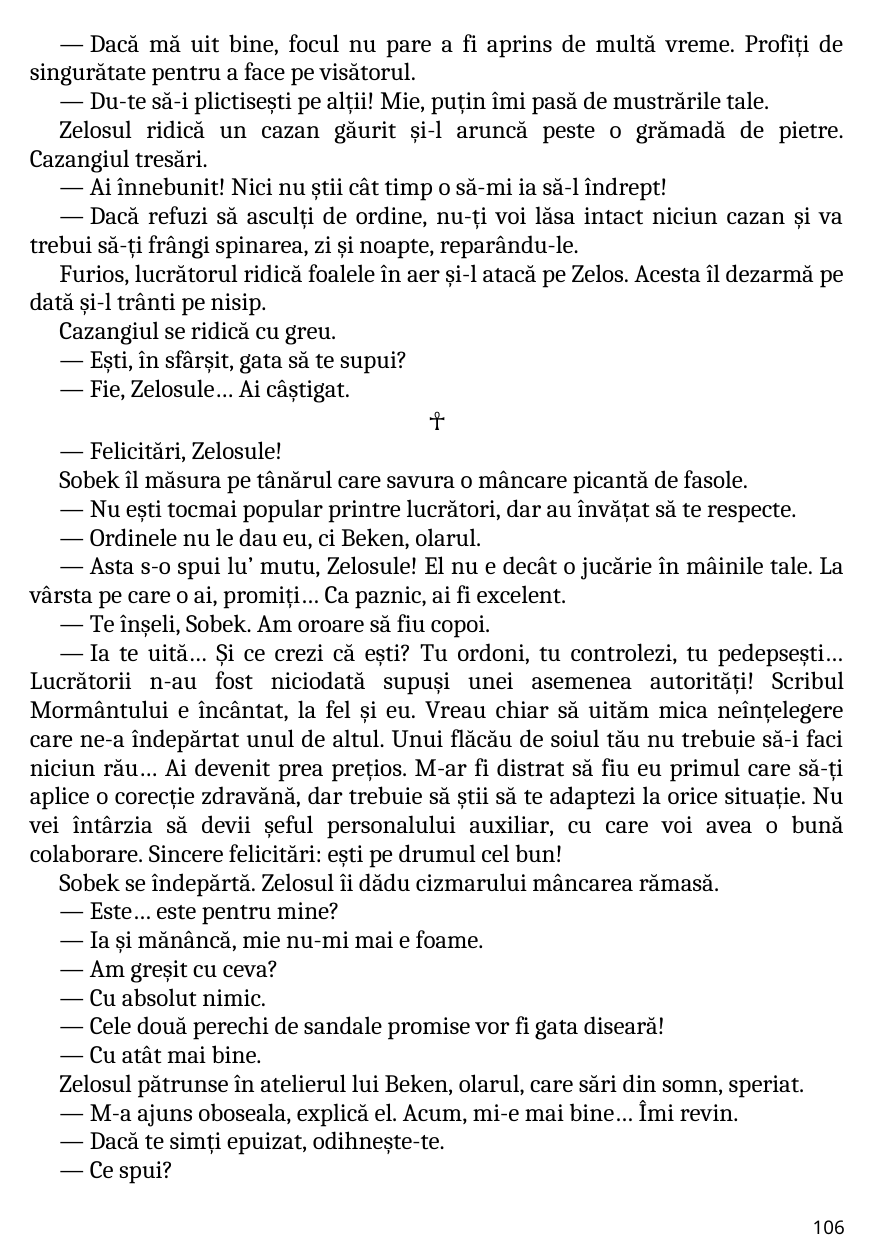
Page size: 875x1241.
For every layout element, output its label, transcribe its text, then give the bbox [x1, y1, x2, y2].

text — Dacă refuzi să asculți de ordine, nu-ți voi lăsa intact niciun cazan și va trebui să-ți frângi spinarea, zi și noapte, reparându-le. [29, 202, 844, 259]
text — Este… este pentru mine? [29, 897, 844, 926]
text — Felicitări, Zelosule! [29, 437, 844, 466]
text Sobek îl măsura pe tânărul care savura o mâncare picantă de fasole. [29, 466, 844, 495]
text Cazangiul se ridică cu greu. [29, 317, 844, 346]
text ☥ [29, 403, 844, 437]
text — Nu ești tocmai popular printre lucrători, dar au învățat să te respecte. [29, 495, 844, 523]
text Furios, lucrătorul ridică foalele în aer și-l atacă pe Zelos. Acesta îl dezarmă pe dată și-l trânti pe nisip. [29, 259, 844, 317]
text — Ce spui? [29, 1156, 844, 1185]
text — Asta s-o spui lu’ mutu, Zelosule! El nu e decât o jucărie în mâinile tale. La vârsta pe care o ai, promiți… Ca paznic, ai fi excelent. [29, 552, 844, 610]
text — Fie, Zelosule… Ai câștigat. [29, 374, 844, 403]
text — Dacă te simți epuizat, odihnește-te. [29, 1127, 844, 1156]
text — Ai înnebunit! Nici nu știi cât timp o să-mi ia să-l îndrept! [29, 173, 844, 202]
text — Du-te să-i plictisești pe alții! Mie, puțin îmi pasă de mustrările tale. [29, 87, 844, 116]
text — Te înșeli, Sobek. Am oroare să fiu copoi. [29, 610, 844, 638]
text — Ordinele nu le dau eu, ci Beken, olarul. [29, 523, 844, 552]
text Sobek se îndepărtă. Zelosul îi dădu cizmarului mâncarea rămasă. [29, 868, 844, 897]
text — Am greșit cu ceva? [29, 955, 844, 983]
text Zelosul ridică un cazan găurit și-l aruncă peste o grămadă de pietre. Cazangiul tresări. [29, 116, 844, 173]
text — Dacă mă uit bine, focul nu pare a fi aprins de multă vreme. Profiți de singurătate pentru a face pe visătorul. [29, 29, 844, 87]
text — Cele două perechi de sandale promise vor fi gata diseară! [29, 1012, 844, 1041]
text — Cu atât mai bine. [29, 1041, 844, 1070]
text — M-a ajuns oboseala, explică el. Acum, mi-e mai bine… Îmi revin. [29, 1098, 844, 1127]
text Zelosul pătrunse în atelierul lui Beken, olarul, care sări din somn, speriat. [29, 1070, 844, 1098]
text — Ia te uită… Și ce crezi că ești? Tu ordoni, tu controlezi, tu pedepsești… Lucrătorii n-au fost niciodată supuși unei asemenea autorități! Scribul Mormântului e încântat, la fel și eu. Vreau chiar să uităm mica neînțelegere care ne-a îndepărtat unul de altul. Unui flăcău de soiul tău nu trebuie să-i faci niciun rău… Ai devenit prea prețios. M-ar fi distrat să fiu eu primul care să-ți aplice o corecție zdravănă, dar trebuie să știi să te adaptezi la orice situație. Nu vei întârzia să devii șeful personalului auxiliar, cu care voi avea o bună colaborare. Sincere felicitări: ești pe drumul cel bun! [29, 638, 844, 868]
text — Ești, în sfârșit, gata să te supui? [29, 346, 844, 374]
text — Ia și mănâncă, mie nu-mi mai e foame. [29, 926, 844, 955]
text — Cu absolut nimic. [29, 983, 844, 1012]
